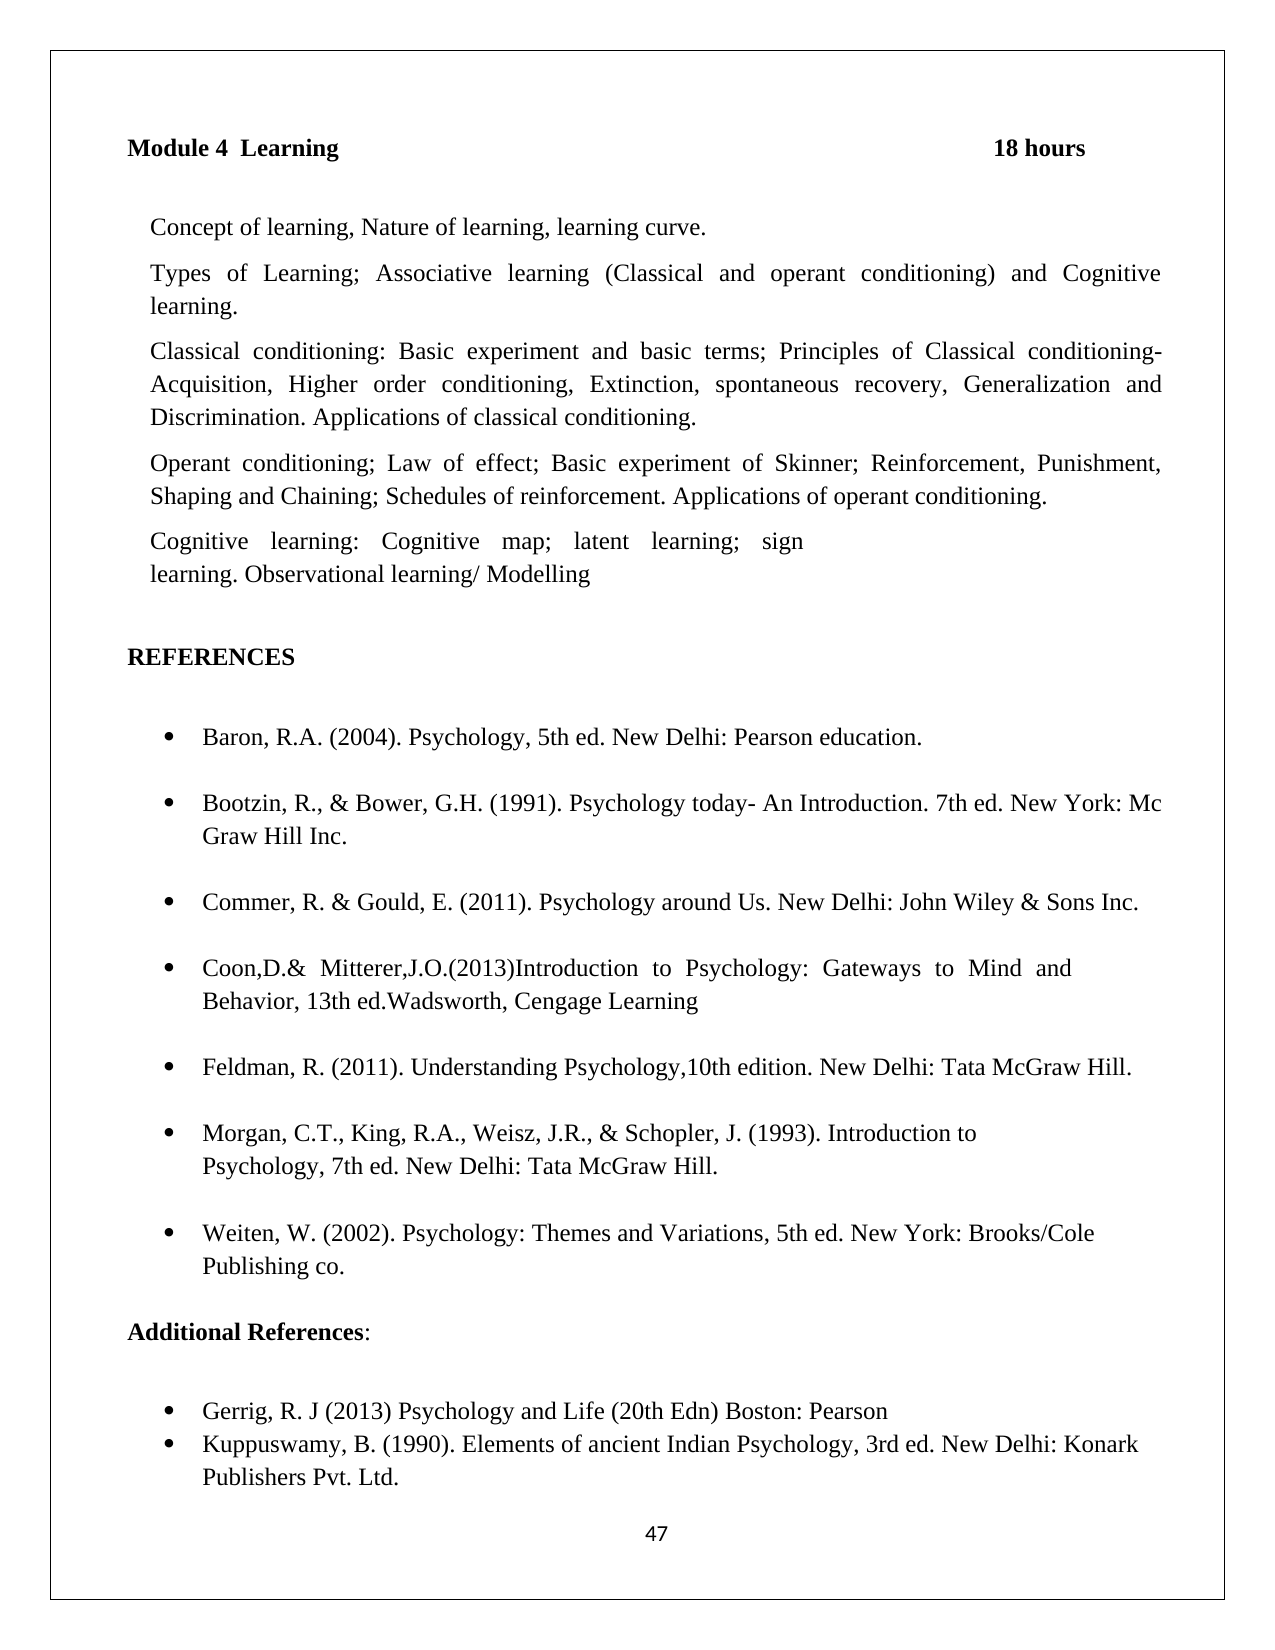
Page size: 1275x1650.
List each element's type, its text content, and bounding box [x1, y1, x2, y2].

list Baron, R.A. (2004). Psychology, 5th ed. New Delhi: Pearson education. [164, 722, 1185, 751]
list Commer, R. & Gould, E. (2011). Psychology around Us. New Delhi: John Wiley & Sons Inc. [164, 887, 1185, 916]
text Cognitive learning: Cognitive map; latent learning; sign learning. Observational learning/ Modelling [150, 526, 804, 588]
text Concept of learning, Nature of learning, learning curve. [150, 212, 1185, 241]
list Kuppuswamy, B. (1990). Elements of ancient Indian Psychology, 3rd ed. New Delhi: Konark Publishers Pvt. Ltd. [164, 1429, 1162, 1491]
list Bootzin, R., & Bower, G.H. (1991). Psychology today- An Introduction. 7th ed. New York: Mc Graw Hill Inc. [164, 788, 1163, 849]
list Coon,D.& Mitterer,J.O.(2013)Introduction to Psychology: Gateways to Mind and Behavior, 13th ed.Wadsworth, Cengage Learning [164, 953, 1072, 1015]
list Gerrig, R. J (2013) Psychology and Life (20th Edn) Boston: Pearson [164, 1396, 1185, 1425]
text Additional References: [127, 1317, 1185, 1346]
text Types of Learning; Associative learning (Classical and operant conditioning) and Cognitive learning. [150, 258, 1162, 319]
text Operant conditioning; Law of effect; Basic experiment of Skinner; Reinforcement, Punishment, Shaping and Chaining; Schedules of reinforcement. Applications of operant conditioning. [150, 448, 1162, 510]
list Morgan, C.T., King, R.A., Weisz, J.R., & Schopler, J. (1993). Introduction to Psychology, 7th ed. New Delhi: Tata McGraw Hill. [164, 1118, 1079, 1180]
list Weiten, W. (2002). Psychology: Themes and Variations, 5th ed. New York: Brooks/Cole Publishing co. [164, 1218, 1162, 1280]
text Module 4 Learning 18 hours [127, 133, 1185, 162]
text Classical conditioning: Basic experiment and basic terms; Principles of Classical conditioning- Acquisition, Higher order conditioning, Extinction, spontaneous recovery, Generalization and Discrimination. Applications of classical conditioning. [150, 336, 1163, 431]
list Feldman, R. (2011). Understanding Psychology,10th edition. New Delhi: Tata McGraw Hill. [164, 1052, 1185, 1081]
text REFERENCES [127, 642, 1185, 671]
